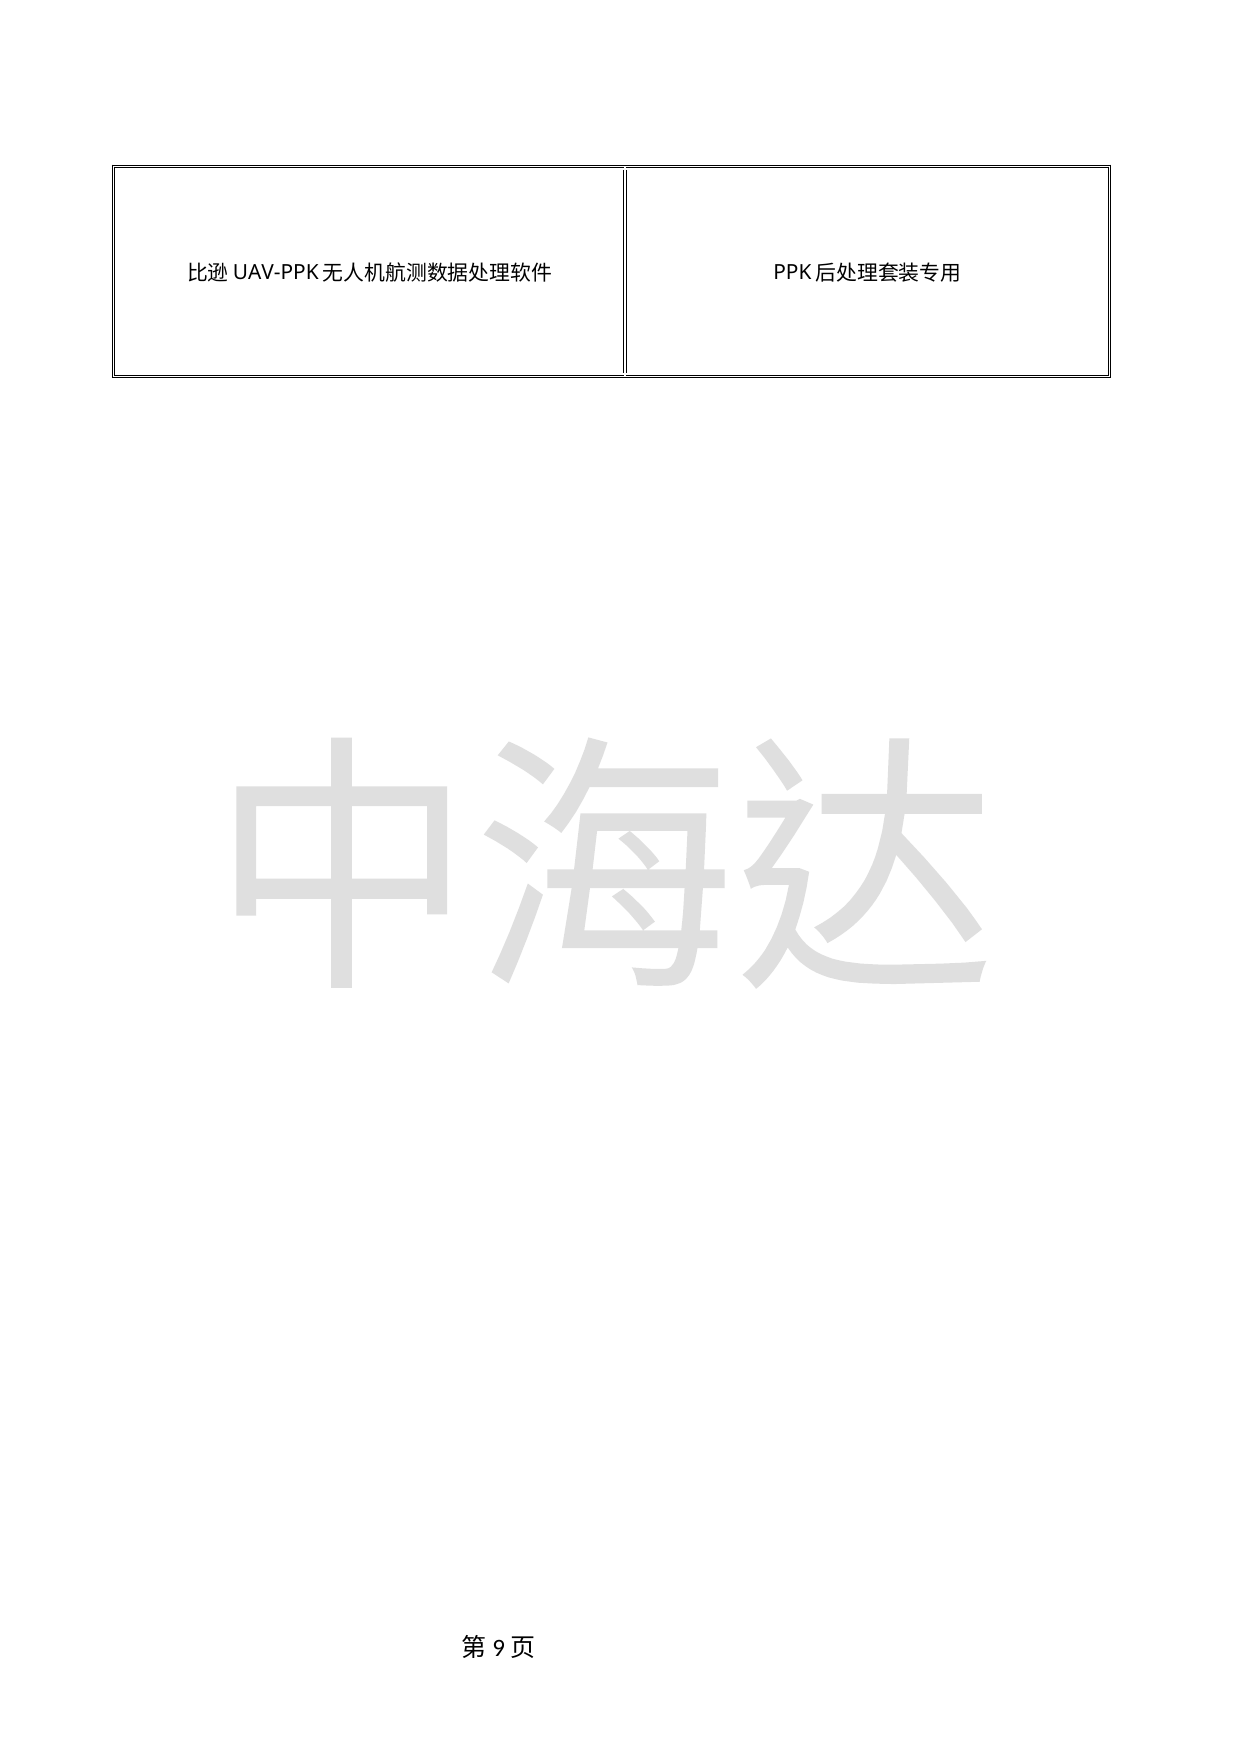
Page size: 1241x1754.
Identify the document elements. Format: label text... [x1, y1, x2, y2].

table_cell PPK后处理套装专用 [625, 168, 1108, 375]
table_cell 比逊UAV-PPK无人机航测数据处理软件 [115, 166, 625, 375]
